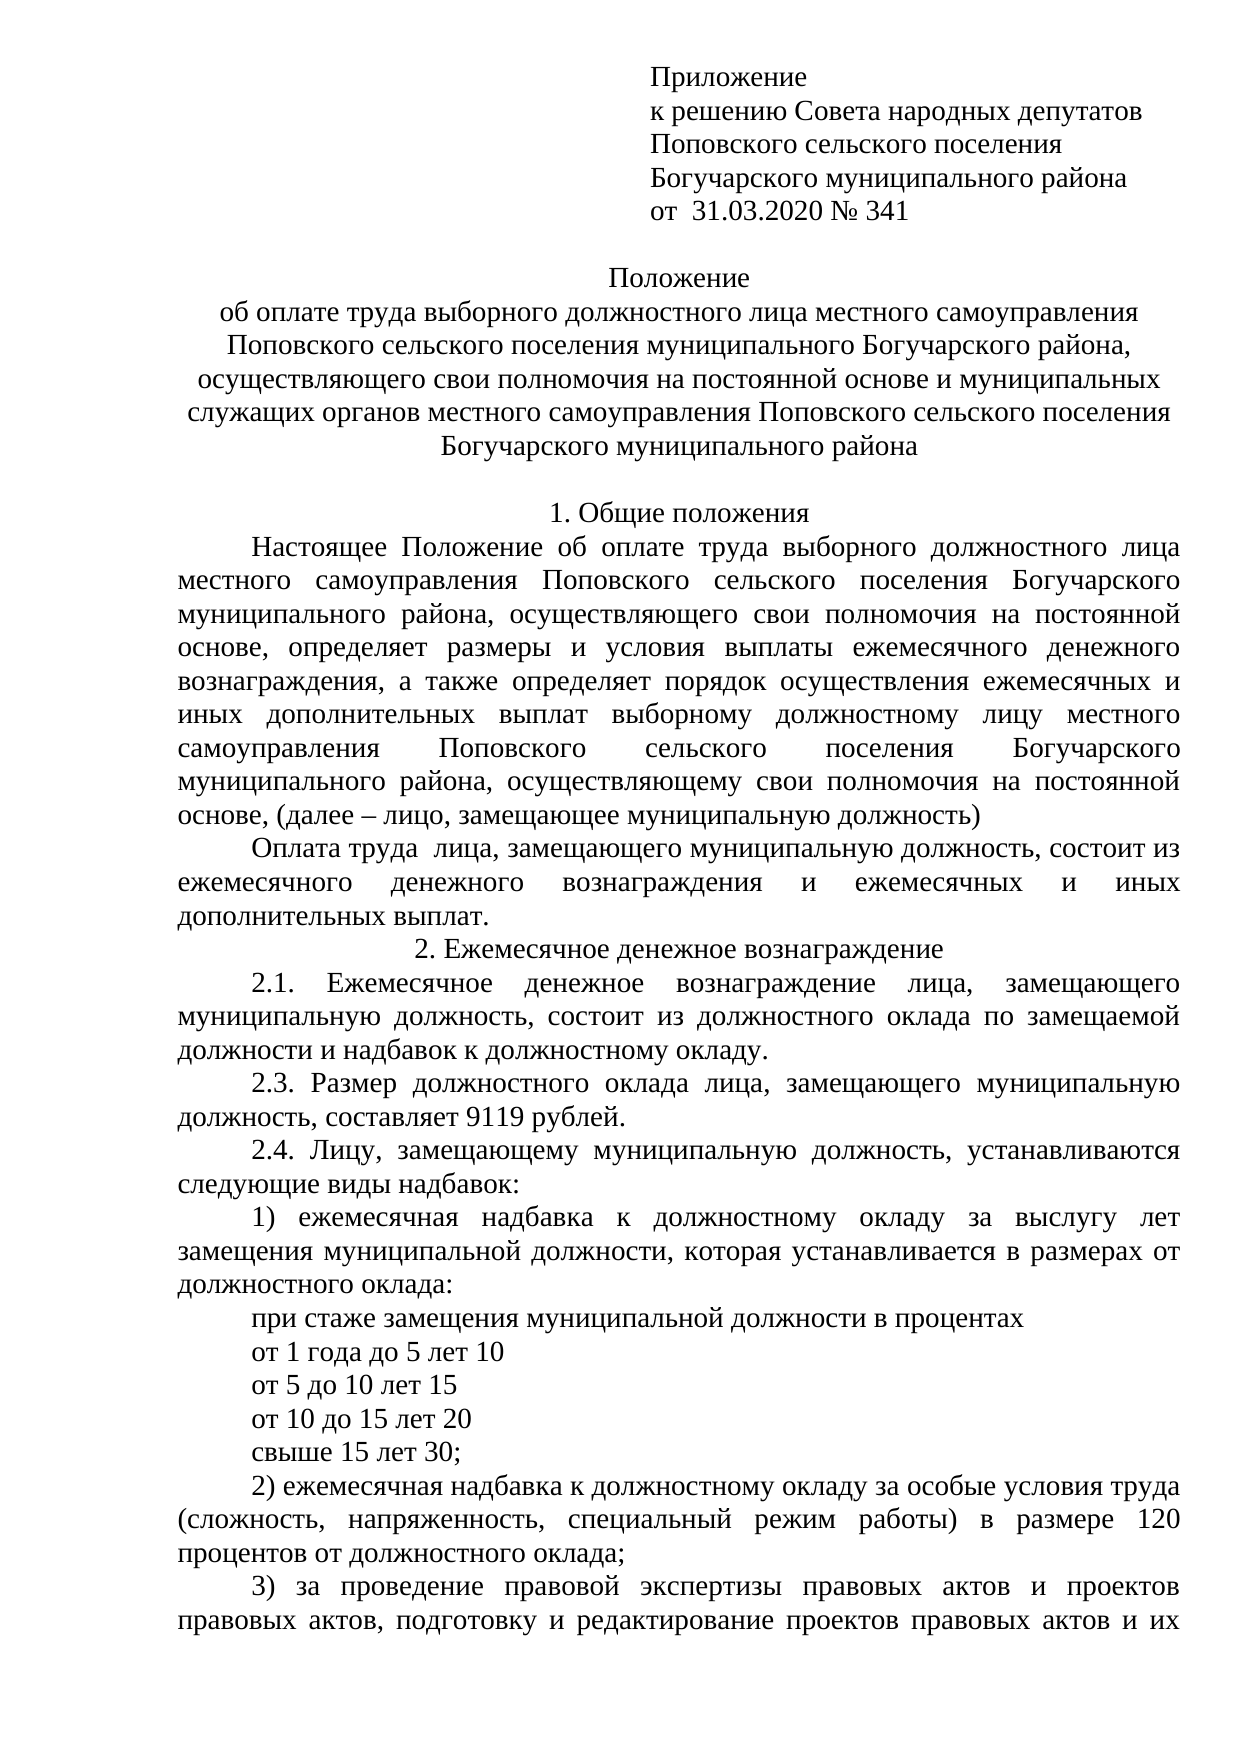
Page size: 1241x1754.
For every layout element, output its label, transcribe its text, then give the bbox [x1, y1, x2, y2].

text Поповского сельского поселения [650, 126, 1181, 160]
text от 5 до 10 лет 15 [177, 1367, 1181, 1401]
text Настоящее Положение об оплате труда выборного должностного лица местного самоуправления Поповского сельского поселения Богучарского муниципального района, осуществляющего свои полномочия на постоянной основе, определяет размеры и условия выплаты ежемесячного денежного вознаграждения, а также определяет порядок осуществления ежемесячных и иных дополнительных выплат выборному должностному лицу местного самоуправления Поповского сельского поселения Богучарского муниципального района, осуществляющему свои полномочия на постоянной основе, (далее – лицо, замещающее муниципальную должность) [177, 529, 1181, 831]
text 2.4. Лицу, замещающему муниципальную должность, устанавливаются следующие виды надбавок: [177, 1132, 1181, 1199]
text об оплате труда выборного должностного лица местного самоуправления Поповского сельского поселения муниципального Богучарского района, осуществляющего свои полномочия на постоянной основе и муниципальных служащих органов местного самоуправления Поповского сельского поселения [177, 294, 1181, 428]
text к решению Совета народных депутатов [650, 93, 1181, 126]
text 1) ежемесячная надбавка к должностному окладу за выслугу лет замещения муниципальной должности, которая устанавливается в размерах от должностного оклада: [177, 1199, 1181, 1300]
text Богучарского муниципального района [177, 428, 1181, 462]
text от 1 года до 5 лет 10 [177, 1334, 1181, 1367]
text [177, 1568, 1181, 1636]
text Приложение [650, 59, 1181, 93]
text от 31.03.2020 № 341 [650, 193, 1181, 227]
text при стаже замещения муниципальной должности в процентах [177, 1300, 1181, 1334]
text 2.3. Размер должностного оклада лица, замещающего муниципальную должность, составляет 9119 рублей. [177, 1065, 1181, 1132]
text 2. Ежемесячное денежное вознаграждение [177, 931, 1181, 965]
text Оплата труда лица, замещающего муниципальную должность, состоит из ежемесячного денежного вознаграждения и ежемесячных и иных дополнительных выплат. [177, 831, 1181, 931]
text 1. Общие положения [177, 495, 1181, 529]
text 2.1. Ежемесячное денежное вознаграждение лица, замещающего муниципальную должность, состоит из должностного оклада по замещаемой должности и надбавок к должностному окладу. [177, 965, 1181, 1065]
text от 10 до 15 лет 20 [177, 1401, 1181, 1434]
text свыше 15 лет 30; [177, 1434, 1181, 1468]
text Богучарского муниципального района [650, 160, 1181, 193]
text 2) ежемесячная надбавка к должностному окладу за особые условия труда (сложность, напряженность, специальный режим работы) в размере 120 процентов от должностного оклада; [177, 1468, 1181, 1568]
text Положение [177, 260, 1181, 294]
